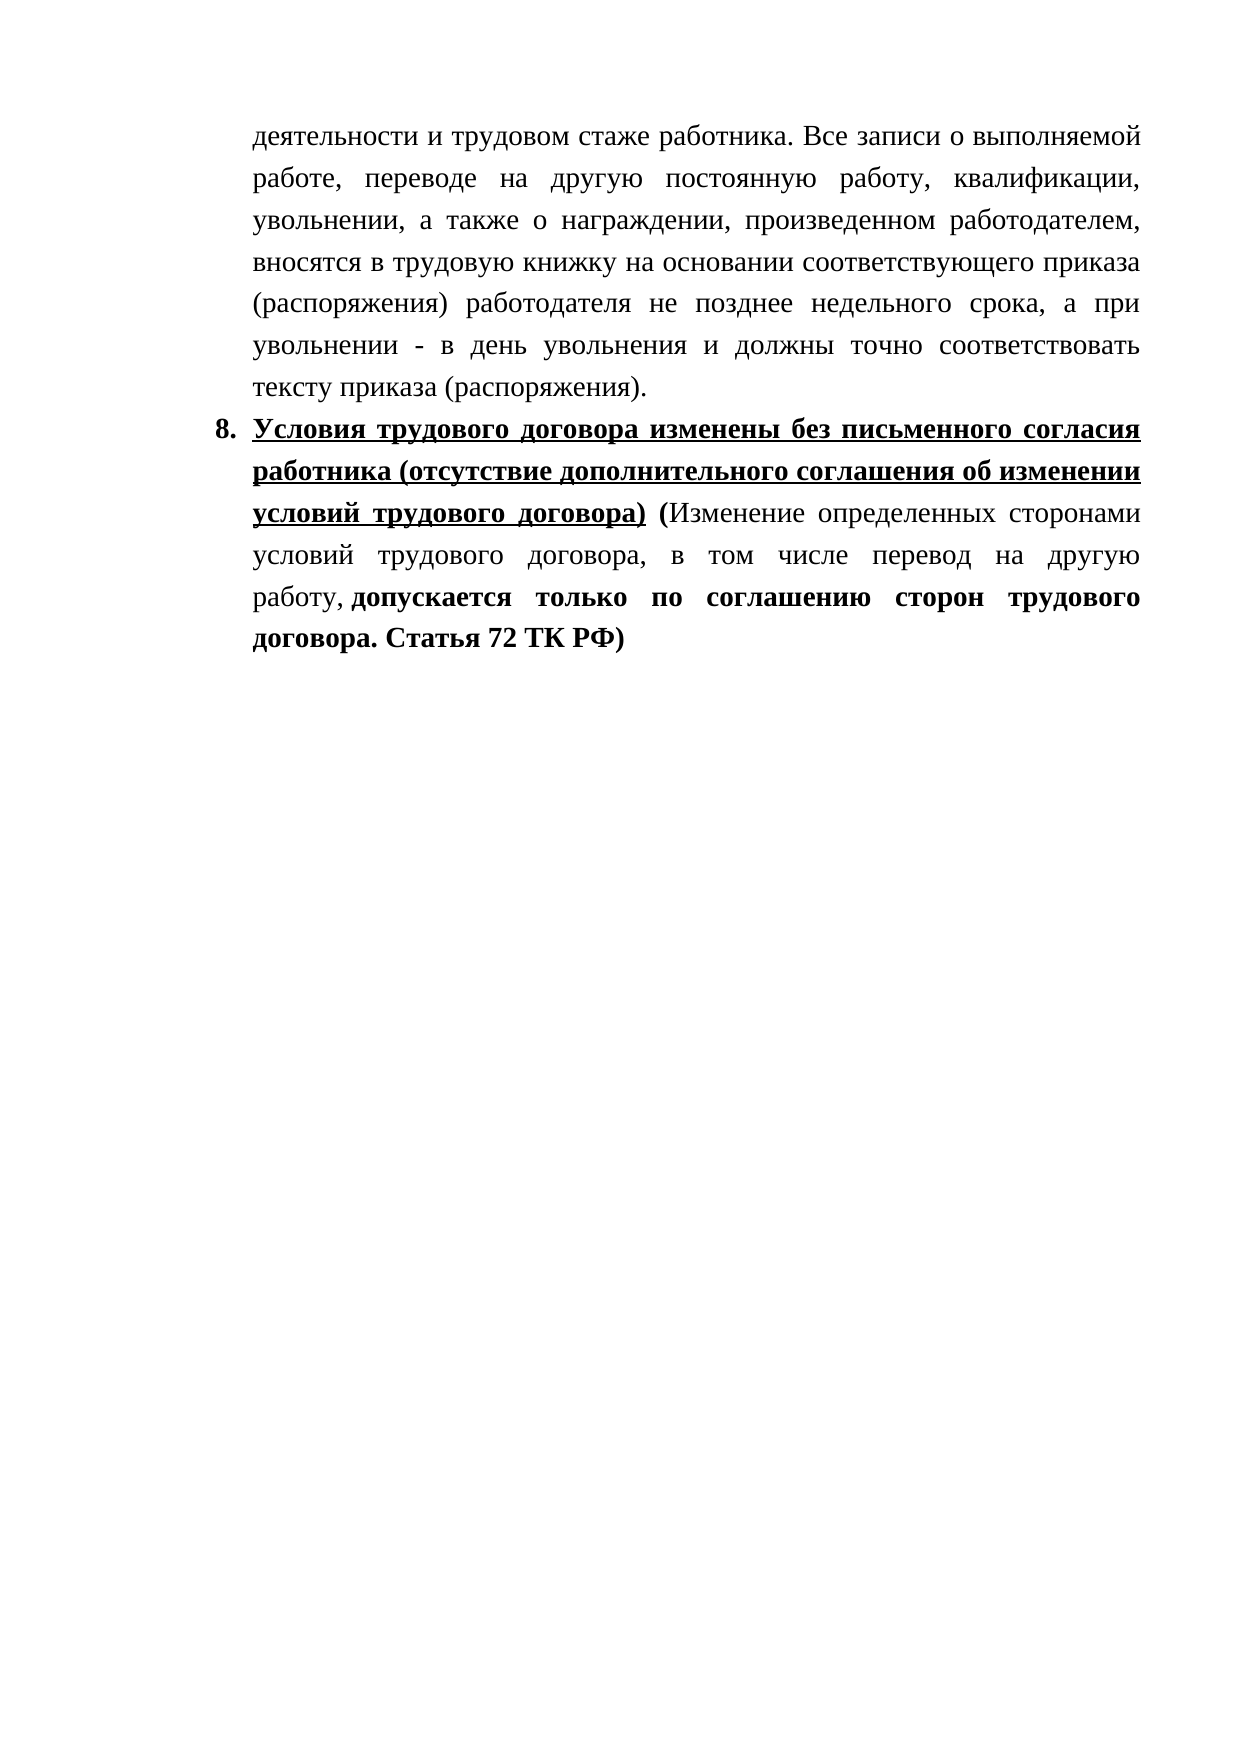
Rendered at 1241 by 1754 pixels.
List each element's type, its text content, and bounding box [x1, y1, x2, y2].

list Условия трудового договора изменены без письменного согласия работника (отсутствие дополнительного соглашения об изменении условий трудового договора) (Изменение определенных сторонами условий трудового договора, в том числе перевод на другую работу, допускается только по соглашению сторон трудового договора. Статья 72 ТК РФ) [215, 411, 1141, 654]
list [215, 118, 1141, 403]
